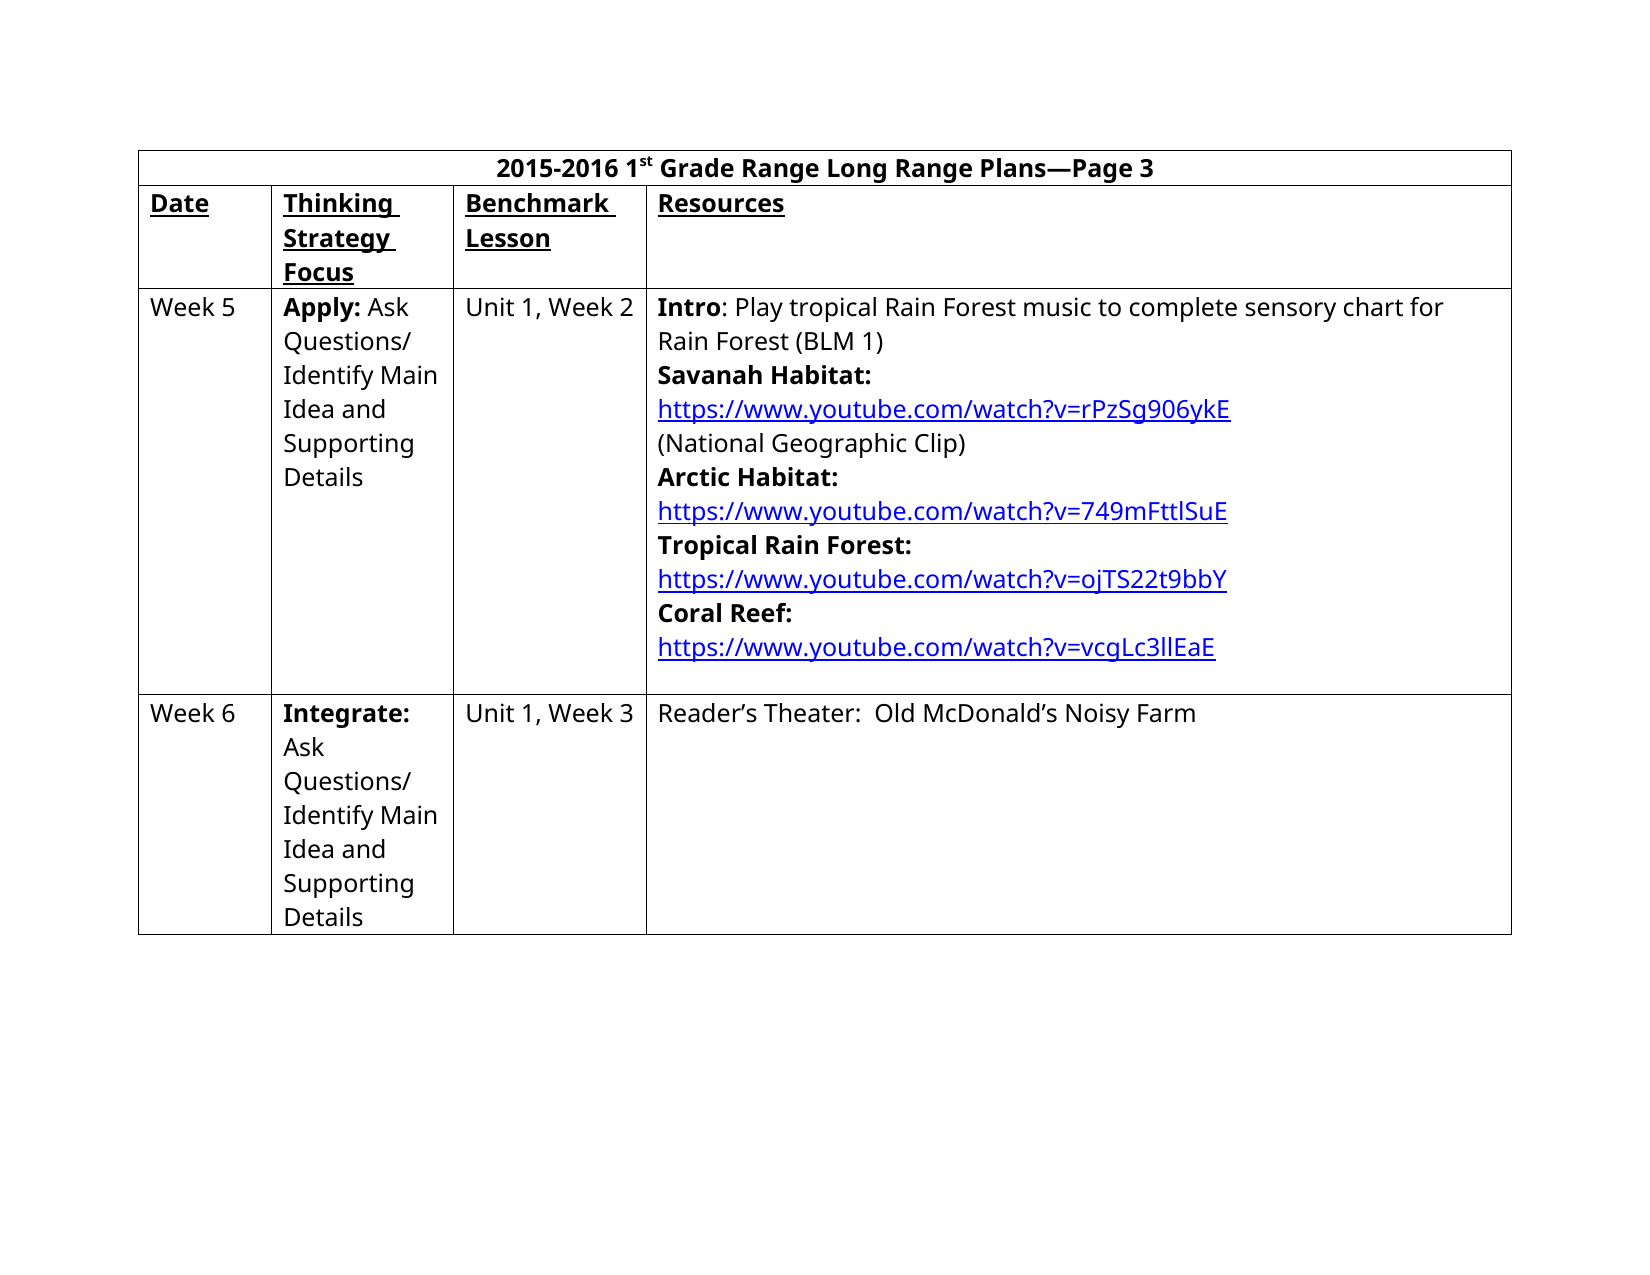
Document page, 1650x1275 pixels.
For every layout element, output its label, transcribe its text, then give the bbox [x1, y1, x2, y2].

table_cell Week 6 [139, 695, 271, 934]
table_cell Intro: Play tropical Rain Forest music to complete sensory chart for Rain Forest (BLM 1) Savanah Habitat: https://www.youtube.com/watch?v=rPzSg906ykE (National Geographic Clip) Arctic Habitat: https://www.youtube.com/watch?v=749mFttlSuE Tropical Rain Forest: https://www.youtube.com/watch?v=ojTS22t9bbY Coral Reef: https://www.youtube.com/watch?v=vcgLc3llEaE [647, 289, 1511, 694]
table_cell Integrate: Ask Questions/ Identify Main Idea and Supporting Details [272, 695, 453, 934]
table_cell Thinking Strategy Focus [272, 186, 453, 288]
table_cell Unit 1, Week 2 [454, 289, 646, 694]
table_cell Apply: Ask Questions/ Identify Main Idea and Supporting Details [272, 289, 453, 694]
table_cell Unit 1, Week 3 [454, 695, 646, 934]
table_cell Resources [647, 186, 1511, 288]
table_cell Benchmark Lesson [454, 186, 646, 288]
table_header 2015-2016 1st Grade Range Long Range Plans—Page 3 [139, 151, 1511, 185]
table_cell Week 5 [139, 289, 271, 694]
table_cell Reader’s Theater: Old McDonald’s Noisy Farm [647, 695, 1511, 934]
table_cell Date [139, 186, 271, 288]
